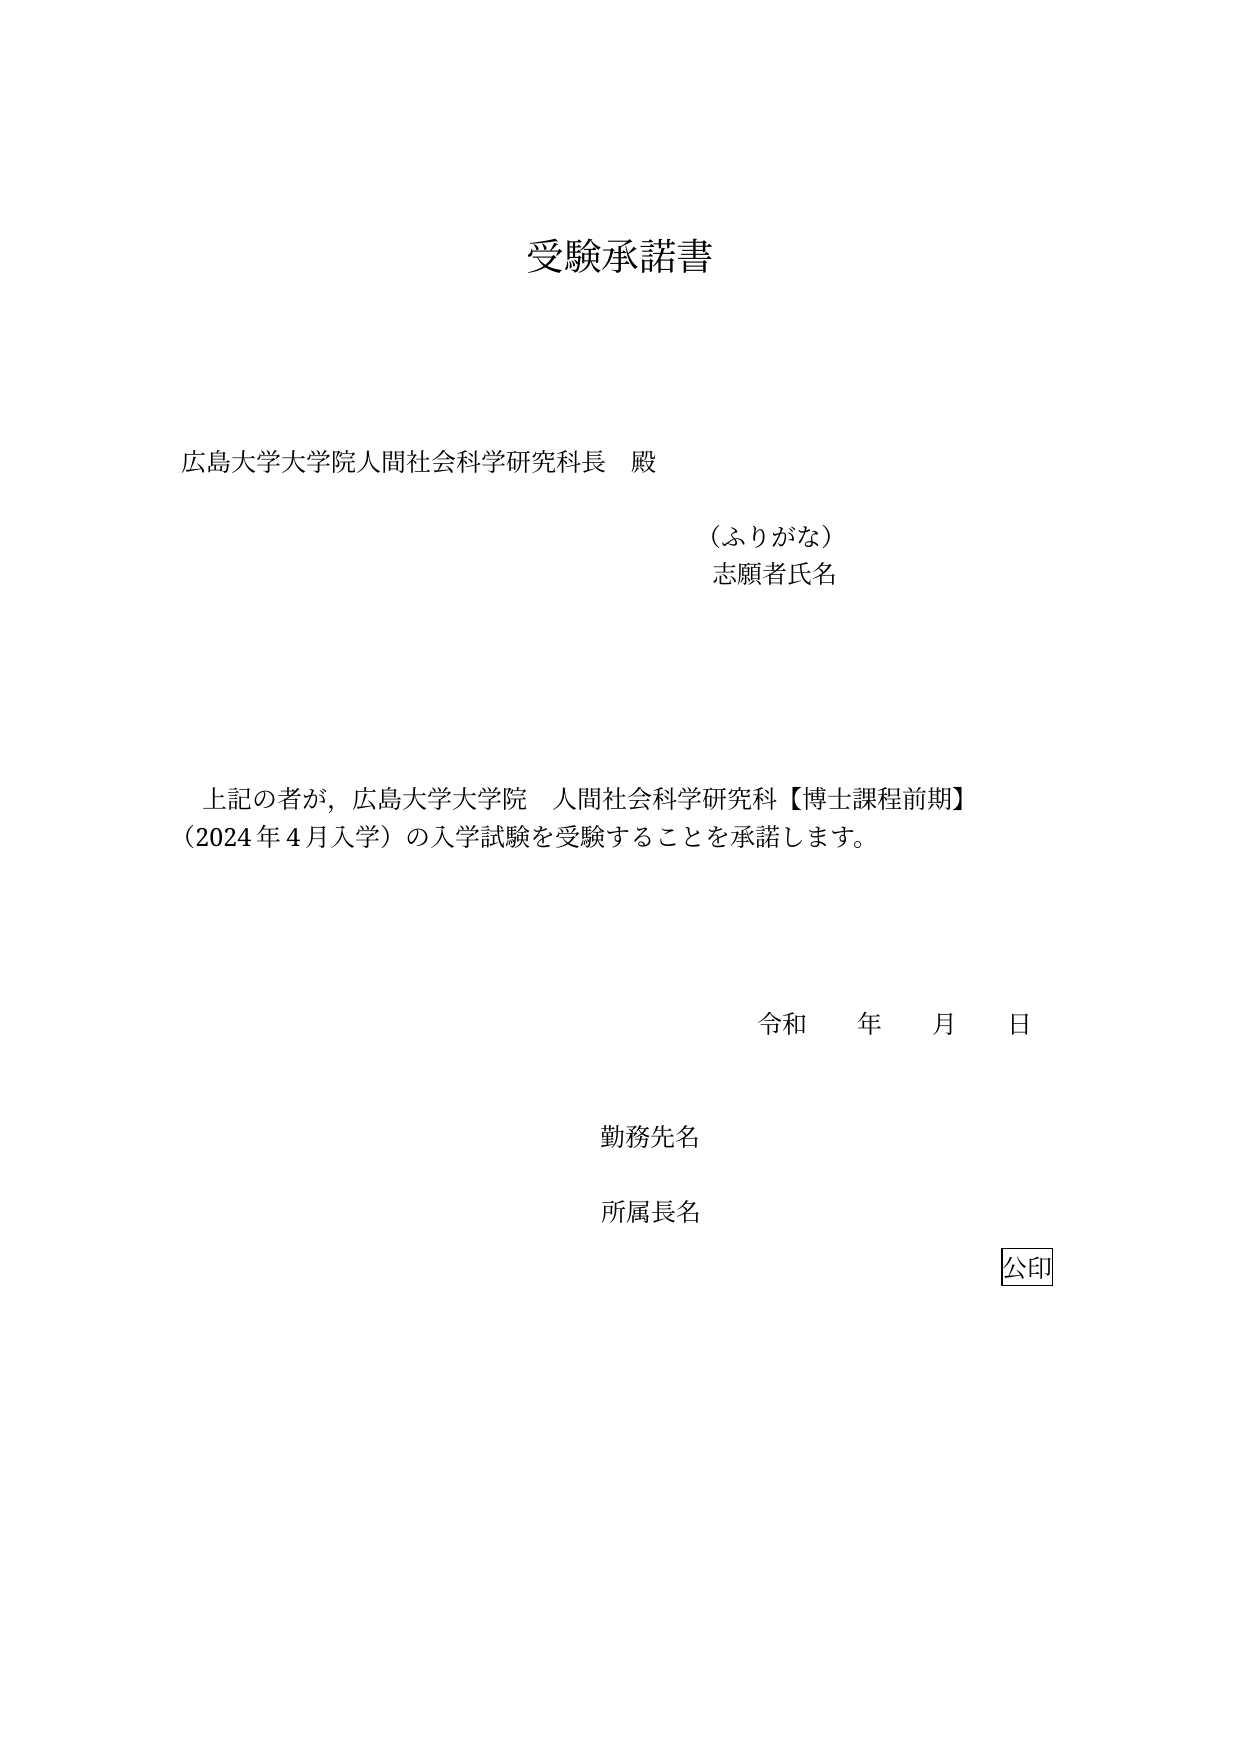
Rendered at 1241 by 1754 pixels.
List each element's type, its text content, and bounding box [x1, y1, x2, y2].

text 令和 年 月 日 [177, 1004, 1063, 1042]
text （2024年4月入学）の入学試験を受験することを承諾します。 [170, 817, 1063, 854]
text 勤務先名 [177, 1117, 1063, 1154]
text 受験承諾書 [177, 217, 1063, 292]
text 上記の者が，広島大学大学院 人間社会科学研究科【博士課程前期】 [177, 779, 1063, 817]
text 広島大学大学院人間社会科学研究科長 殿 [177, 442, 1063, 479]
text 公印 [177, 1229, 1063, 1304]
text （ふりがな） [177, 517, 1063, 554]
text 志願者氏名 [177, 554, 1063, 592]
text 所属長名 [177, 1192, 1063, 1229]
